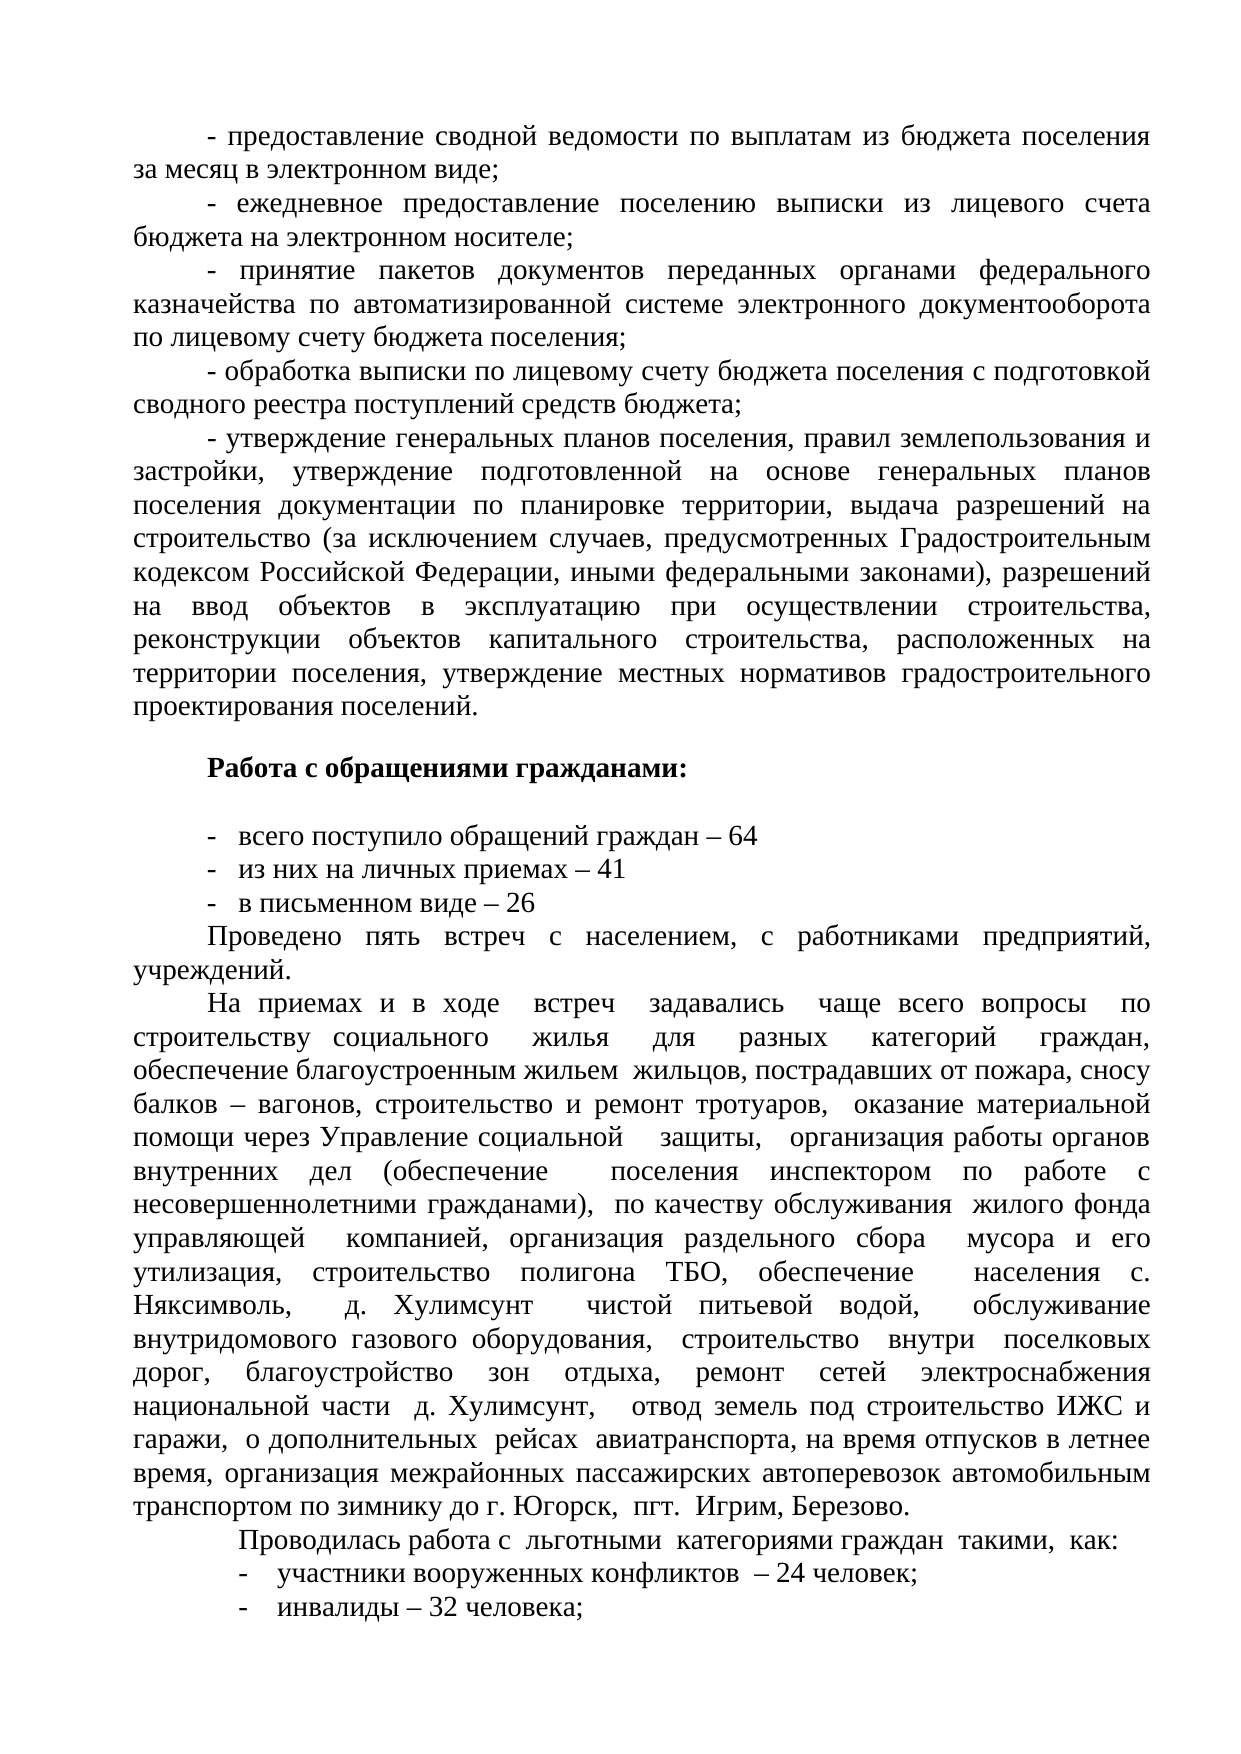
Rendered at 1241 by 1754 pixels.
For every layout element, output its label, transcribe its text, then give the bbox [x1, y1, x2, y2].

subtitle - в письменном виде – 26 [133, 885, 1152, 918]
text - инвалиды – 32 человека; [207, 1589, 1152, 1623]
text Проводилась работа с льготными категориями граждан такими, как: [207, 1522, 1152, 1556]
text Проведено пять встреч с населением, с работниками предприятий, учреждений. [133, 918, 1152, 985]
text Работа с обращениями гражданами: [133, 751, 1152, 784]
subtitle - утверждение генеральных планов поселения, правил землепользования и застройки, утверждение подготовленной на основе генеральных планов поселения документации по планировке территории, выдача разрешений на строительство (за исключением случаев, предусмотренных Градостроительным кодексом Российской Федерации, иными федеральными законами), разрешений на ввод объектов в эксплуатацию при осуществлении строительства, реконструкции объектов капитального строительства, расположенных на территории поселения, утверждение местных нормативов градостроительного проектирования поселений. [133, 420, 1152, 722]
text На приемах и в ходе встреч задавались чаще всего вопросы по строительству социального жилья для разных категорий граждан, обеспечение благоустроенным жильем жильцов, пострадавших от пожара, сносу балков – вагонов, строительство и ремонт тротуаров, оказание материальной помощи через Управление социальной защиты, организация работы органов внутренних дел (обеспечение поселения инспектором по работе с несовершеннолетними гражданами), по качеству обслуживания жилого фонда управляющей компанией, организация раздельного сбора мусора и его утилизация, строительство полигона ТБО, обеспечение населения с. Няксимволь, д. Хулимсунт чистой питьевой водой, обслуживание внутридомового газового оборудования, строительство внутри поселковых дорог, благоустройство зон отдыха, ремонт сетей электроснабжения национальной части д. Хулимсунт, отвод земель под строительство ИЖС и гаражи, о дополнительных рейсах авиатранспорта, на время отпусков в летнее время, организация межрайонных пассажирских автоперевозок автомобильным транспортом по зимнику до г. Югорск, пгт. Игрим, Березово. [133, 985, 1152, 1522]
subtitle - из них на личных приемах – 41 [133, 851, 1152, 885]
text - принятие пакетов документов переданных органами федерального казначейства по автоматизированной системе электронного документооборота по лицевому счету бюджета поселения; [133, 252, 1152, 353]
text - обработка выписки по лицевому счету бюджета поселения с подготовкой сводного реестра поступлений средств бюджета; [133, 353, 1152, 420]
subtitle - всего поступило обращений граждан – 64 [133, 818, 1152, 851]
text - участники вооруженных конфликтов – 24 человек; [207, 1556, 1152, 1589]
text - предоставление сводной ведомости по выплатам из бюджета поселения за месяц в электронном виде; [133, 118, 1152, 185]
text - ежедневное предоставление поселению выписки из лицевого счета бюджета на электронном носителе; [133, 185, 1152, 252]
